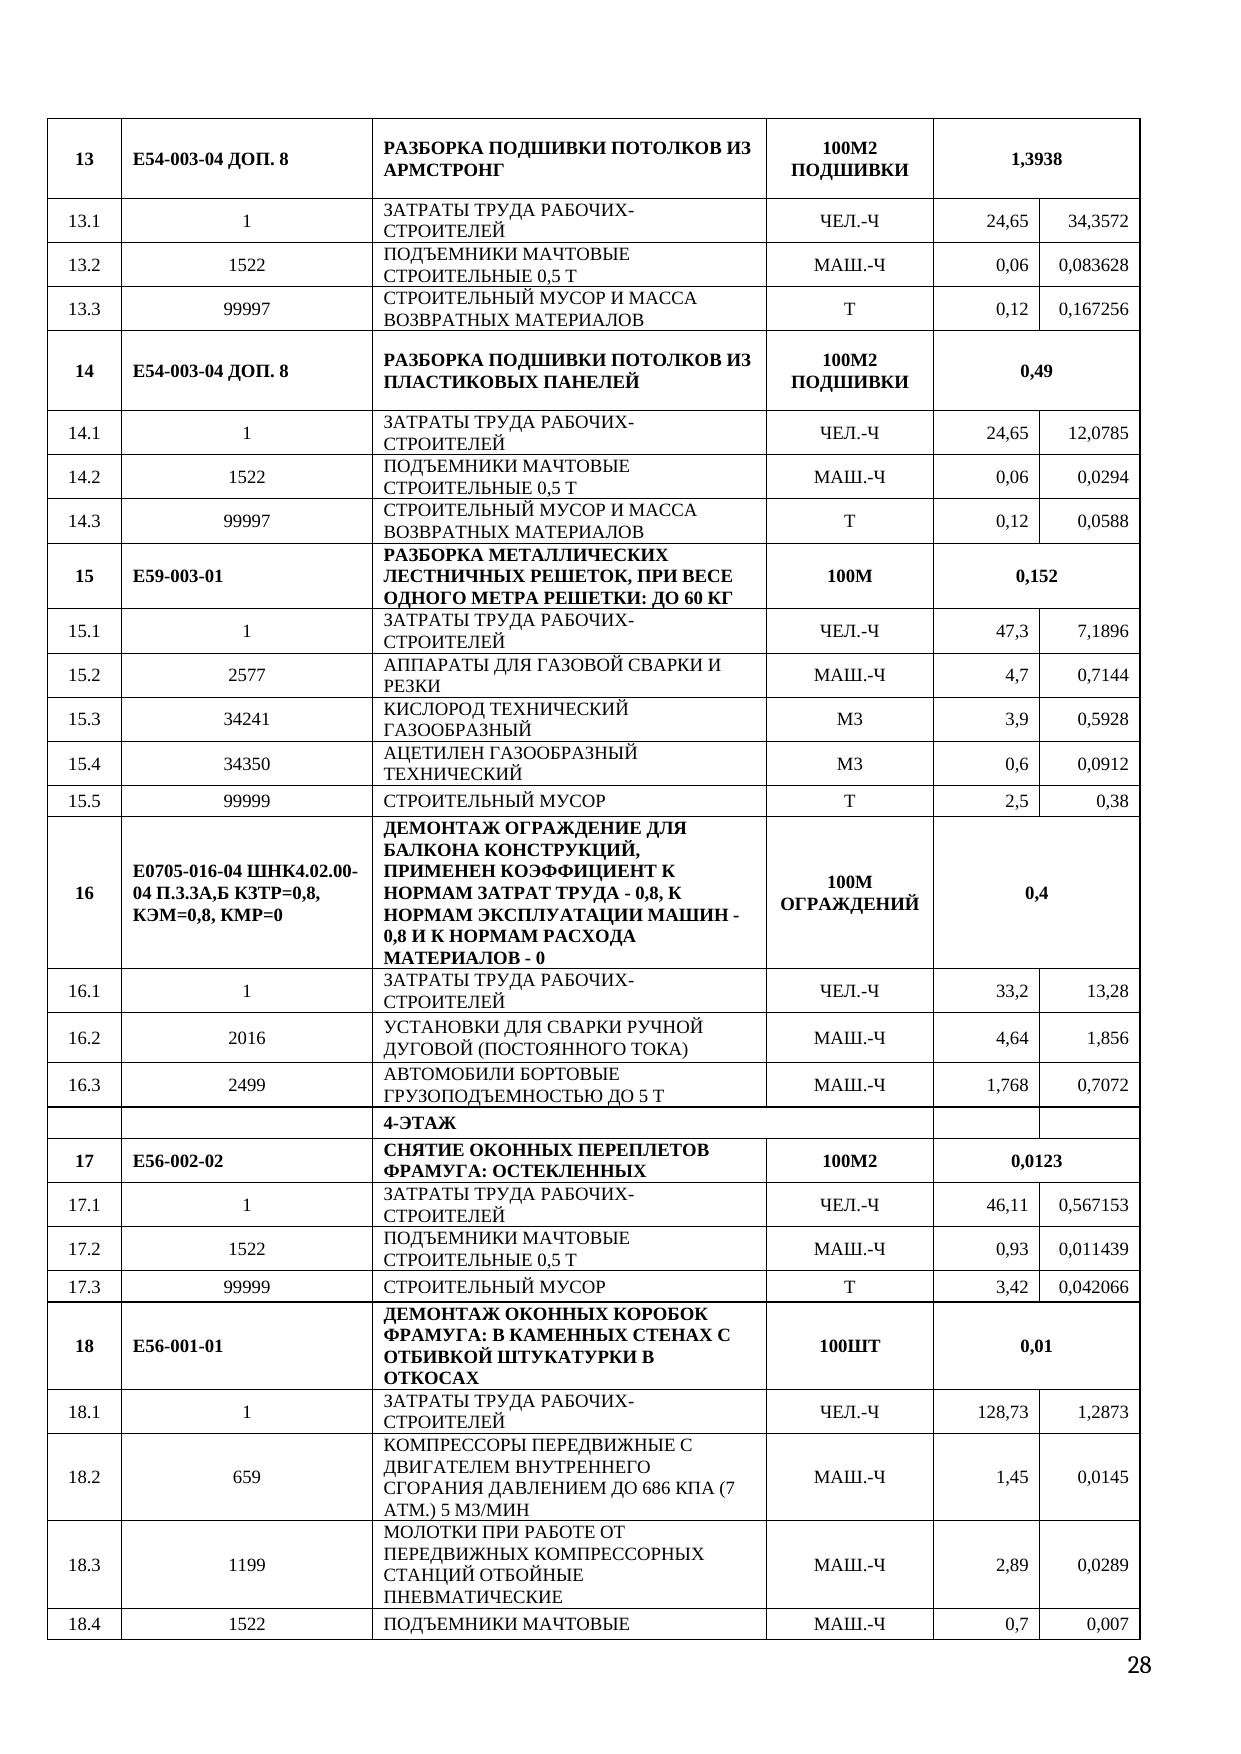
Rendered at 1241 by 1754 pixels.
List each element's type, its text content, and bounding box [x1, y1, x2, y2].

table_cell 100М2 ПОДШИВКИ [767, 331, 933, 410]
table_cell 1 [122, 411, 372, 454]
table_cell РАЗБОРКА ПОДШИВКИ ПОТОЛКОВ ИЗ ПЛАСТИКОВЫХ ПАНЕЛЕЙ [373, 331, 766, 410]
table_cell 17 [48, 1139, 121, 1182]
table_cell 0,0123 [934, 1139, 1139, 1182]
table_cell 4-ЭТАЖ [373, 1108, 933, 1138]
table_cell МАШ.-Ч [767, 1609, 933, 1639]
table_cell 659 [122, 1434, 372, 1520]
table_cell 1522 [122, 1227, 372, 1270]
table_cell 0,0145 [1040, 1434, 1139, 1520]
table_cell 0,38 [1040, 786, 1139, 816]
table_cell 15.4 [48, 742, 121, 785]
table_cell ЧЕЛ.-Ч [767, 1390, 933, 1433]
table_cell 0,01 [934, 1303, 1139, 1389]
table_cell 16.3 [48, 1063, 121, 1106]
table_cell 18.4 [48, 1609, 121, 1639]
table_cell 0,7 [934, 1609, 1039, 1639]
table_cell 99999 [122, 786, 372, 816]
table_cell МАШ.-Ч [767, 1434, 933, 1520]
table_cell Е59-003-01 [122, 544, 372, 608]
table_cell АППАРАТЫ ДЛЯ ГАЗОВОЙ СВАРКИ И РЕЗКИ [373, 654, 766, 697]
table_cell ПОДЪЕМНИКИ МАЧТОВЫЕ СТРОИТЕЛЬНЫЕ 0,5 Т [373, 455, 766, 498]
table_cell 15.2 [48, 654, 121, 697]
table_cell 33,2 [934, 969, 1039, 1012]
table_cell [48, 1108, 121, 1138]
table_cell Т [767, 1271, 933, 1301]
table_cell 13.2 [48, 243, 121, 286]
table_cell 18 [48, 1303, 121, 1389]
table_cell СНЯТИЕ ОКОННЫХ ПЕРЕПЛЕТОВ ФРАМУГА: ОСТЕКЛЕННЫХ [373, 1139, 766, 1182]
table_cell МАШ.-Ч [767, 243, 933, 286]
table_cell ПОДЪЕМНИКИ МАЧТОВЫЕ СТРОИТЕЛЬНЫЕ 0,5 Т [373, 1227, 766, 1270]
table_cell 18.2 [48, 1434, 121, 1520]
table_cell ЧЕЛ.-Ч [767, 609, 933, 652]
table_cell 100ШТ [767, 1303, 933, 1389]
table_cell СТРОИТЕЛЬНЫЙ МУСОР И МАССА ВОЗВРАТНЫХ МАТЕРИАЛОВ [373, 499, 766, 542]
table_cell 0,06 [934, 243, 1039, 286]
table_cell 1,45 [934, 1434, 1039, 1520]
table_cell 16 [48, 817, 121, 968]
table_cell ЧЕЛ.-Ч [767, 411, 933, 454]
table_cell 1199 [122, 1521, 372, 1607]
table_cell 0,167256 [1040, 287, 1139, 330]
table_cell 1 [122, 1183, 372, 1226]
table_cell ЧЕЛ.-Ч [767, 969, 933, 1012]
table_cell ДЕМОНТАЖ ОКОННЫХ КОРОБОК ФРАМУГА: В КАМЕННЫХ СТЕНАХ С ОТБИВКОЙ ШТУКАТУРКИ В ОТКОСАХ [373, 1303, 766, 1389]
table_cell 34241 [122, 698, 372, 741]
table_cell 13 [48, 119, 121, 198]
table_cell 99997 [122, 287, 372, 330]
table_cell 14.3 [48, 499, 121, 542]
table_cell 15.1 [48, 609, 121, 652]
table_cell 18.1 [48, 1390, 121, 1433]
table_cell 0,007 [1040, 1609, 1139, 1639]
table_cell 1522 [122, 1609, 372, 1639]
table_cell 1,3938 [934, 119, 1139, 198]
table_cell МОЛОТКИ ПРИ РАБОТЕ ОТ ПЕРЕДВИЖНЫХ КОМПРЕССОРНЫХ СТАНЦИЙ ОТБОЙНЫЕ ПНЕВМАТИЧЕСКИЕ [373, 1521, 766, 1607]
table_cell [122, 1108, 372, 1138]
table_cell Е56-002-02 [122, 1139, 372, 1182]
table_cell 34350 [122, 742, 372, 785]
table_cell 3,42 [934, 1271, 1039, 1301]
table_cell 3,9 [934, 698, 1039, 741]
table_cell 14.1 [48, 411, 121, 454]
table_cell ЗАТРАТЫ ТРУДА РАБОЧИХ-СТРОИТЕЛЕЙ [373, 1390, 766, 1433]
table_cell 46,11 [934, 1183, 1039, 1226]
table_cell АЦЕТИЛЕН ГАЗООБРАЗНЫЙ ТЕХНИЧЕСКИЙ [373, 742, 766, 785]
table_cell 17.2 [48, 1227, 121, 1270]
table_cell 1,856 [1040, 1013, 1139, 1062]
table_cell М3 [767, 742, 933, 785]
table_cell 128,73 [934, 1390, 1039, 1433]
table_cell 100М [767, 544, 933, 608]
table_cell 0,6 [934, 742, 1039, 785]
table_cell 1522 [122, 455, 372, 498]
table_cell РАЗБОРКА ПОДШИВКИ ПОТОЛКОВ ИЗ АРМСТРОНГ [373, 119, 766, 198]
table_cell 2,89 [934, 1521, 1039, 1607]
table_cell КОМПРЕССОРЫ ПЕРЕДВИЖНЫЕ С ДВИГАТЕЛЕМ ВНУТРЕННЕГО СГОРАНИЯ ДАВЛЕНИЕМ ДО 686 КПА (7 АТМ.) 5 М3/МИН [373, 1434, 766, 1520]
table_cell МАШ.-Ч [767, 1013, 933, 1062]
table_cell 1,2873 [1040, 1390, 1139, 1433]
table_cell 1,768 [934, 1063, 1039, 1106]
table_cell МАШ.-Ч [767, 1227, 933, 1270]
table_cell 17.1 [48, 1183, 121, 1226]
table_cell 99997 [122, 499, 372, 542]
table_cell 16.2 [48, 1013, 121, 1062]
table_cell СТРОИТЕЛЬНЫЙ МУСОР [373, 1271, 766, 1301]
table_cell 0,7072 [1040, 1063, 1139, 1106]
table_cell ЧЕЛ.-Ч [767, 199, 933, 242]
table_cell 14 [48, 331, 121, 410]
table_cell 2499 [122, 1063, 372, 1106]
table_cell АВТОМОБИЛИ БОРТОВЫЕ ГРУЗОПОДЪЕМНОСТЬЮ ДО 5 Т [373, 1063, 766, 1106]
table_cell [1040, 1108, 1139, 1138]
table_cell Е54-003-04 ДОП. 8 [122, 119, 372, 198]
table_cell 15 [48, 544, 121, 608]
table_cell ЗАТРАТЫ ТРУДА РАБОЧИХ-СТРОИТЕЛЕЙ [373, 411, 766, 454]
table_cell 4,7 [934, 654, 1039, 697]
table_cell МАШ.-Ч [767, 1063, 933, 1106]
table_cell 0,083628 [1040, 243, 1139, 286]
table_cell 47,3 [934, 609, 1039, 652]
table_cell 17.3 [48, 1271, 121, 1301]
table_cell 0,4 [934, 817, 1139, 968]
table_cell 1 [122, 609, 372, 652]
table_cell КИСЛОРОД ТЕХНИЧЕСКИЙ ГАЗООБРАЗНЫЙ [373, 698, 766, 741]
table_cell СТРОИТЕЛЬНЫЙ МУСОР И МАССА ВОЗВРАТНЫХ МАТЕРИАЛОВ [373, 287, 766, 330]
table_cell 1 [122, 969, 372, 1012]
table_cell ЗАТРАТЫ ТРУДА РАБОЧИХ-СТРОИТЕЛЕЙ [373, 969, 766, 1012]
table_cell 0,93 [934, 1227, 1039, 1270]
table_cell 1 [122, 1390, 372, 1433]
table_cell ЗАТРАТЫ ТРУДА РАБОЧИХ-СТРОИТЕЛЕЙ [373, 1183, 766, 1226]
table_cell 99999 [122, 1271, 372, 1301]
table_cell МАШ.-Ч [767, 654, 933, 697]
table_cell ПОДЪЕМНИКИ МАЧТОВЫЕ СТРОИТЕЛЬНЫЕ 0,5 Т [373, 243, 766, 286]
table_cell 12,0785 [1040, 411, 1139, 454]
table_cell ДЕМОНТАЖ ОГРАЖДЕНИЕ ДЛЯ БАЛКОНА КОНСТРУКЦИЙ, ПРИМЕНЕН КОЭФФИЦИЕНТ К НОРМАМ ЗАТРАТ ТРУДА - 0,8, К НОРМАМ ЭКСПЛУАТАЦИИ МАШИН - 0,8 И К НОРМАМ РАСХОДА МАТЕРИАЛОВ - 0 [373, 817, 766, 968]
table_cell Е56-001-01 [122, 1303, 372, 1389]
table_cell 1522 [122, 243, 372, 286]
table_cell МАШ.-Ч [767, 1521, 933, 1607]
table_cell ЗАТРАТЫ ТРУДА РАБОЧИХ-СТРОИТЕЛЕЙ [373, 199, 766, 242]
table_cell 7,1896 [1040, 609, 1139, 652]
table_cell 0,49 [934, 331, 1139, 410]
table_cell [934, 1108, 1039, 1138]
table_cell 0,0289 [1040, 1521, 1139, 1607]
table_cell 0,567153 [1040, 1183, 1139, 1226]
table_cell Е0705-016-04 ШНК4.02.00-04 П.3.3А,Б КЗТР=0,8, КЭМ=0,8, КМР=0 [122, 817, 372, 968]
table_cell 13.3 [48, 287, 121, 330]
table_cell Т [767, 287, 933, 330]
table_cell 0,06 [934, 455, 1039, 498]
table_cell МАШ.-Ч [767, 455, 933, 498]
table_cell 4,64 [934, 1013, 1039, 1062]
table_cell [373, 1609, 766, 1639]
table_cell 1 [122, 199, 372, 242]
table_cell 0,7144 [1040, 654, 1139, 697]
table_cell 0,5928 [1040, 698, 1139, 741]
table_cell 24,65 [934, 199, 1039, 242]
table_cell 2016 [122, 1013, 372, 1062]
table_cell 14.2 [48, 455, 121, 498]
table_cell 0,0588 [1040, 499, 1139, 542]
table_cell 34,3572 [1040, 199, 1139, 242]
table_cell 15.3 [48, 698, 121, 741]
table_cell 16.1 [48, 969, 121, 1012]
table_cell 2,5 [934, 786, 1039, 816]
table_cell 2577 [122, 654, 372, 697]
table_cell 13.1 [48, 199, 121, 242]
table_cell Т [767, 786, 933, 816]
table_cell М3 [767, 698, 933, 741]
table_cell 13,28 [1040, 969, 1139, 1012]
table_cell 0,152 [934, 544, 1139, 608]
table_cell 18.3 [48, 1521, 121, 1607]
table_cell 0,12 [934, 287, 1039, 330]
table_cell СТРОИТЕЛЬНЫЙ МУСОР [373, 786, 766, 816]
table_cell 100М2 ПОДШИВКИ [767, 119, 933, 198]
table_cell РАЗБОРКА МЕТАЛЛИЧЕСКИХ ЛЕСТНИЧНЫХ РЕШЕТОК, ПРИ ВЕСЕ ОДНОГО МЕТРА РЕШЕТКИ: ДО 60 КГ [373, 544, 766, 608]
table_cell Т [767, 499, 933, 542]
table_cell 0,0294 [1040, 455, 1139, 498]
table_cell 100М ОГРАЖДЕНИЙ [767, 817, 933, 968]
table_cell 0,12 [934, 499, 1039, 542]
table_cell УСТАНОВКИ ДЛЯ СВАРКИ РУЧНОЙ ДУГОВОЙ (ПОСТОЯННОГО ТОКА) [373, 1013, 766, 1062]
table_cell 100М2 [767, 1139, 933, 1182]
table_cell 0,042066 [1040, 1271, 1139, 1301]
table_cell ЧЕЛ.-Ч [767, 1183, 933, 1226]
table_cell Е54-003-04 ДОП. 8 [122, 331, 372, 410]
table_cell 15.5 [48, 786, 121, 816]
table_cell ЗАТРАТЫ ТРУДА РАБОЧИХ-СТРОИТЕЛЕЙ [373, 609, 766, 652]
table_cell 0,0912 [1040, 742, 1139, 785]
table_cell 0,011439 [1040, 1227, 1139, 1270]
table_cell 24,65 [934, 411, 1039, 454]
